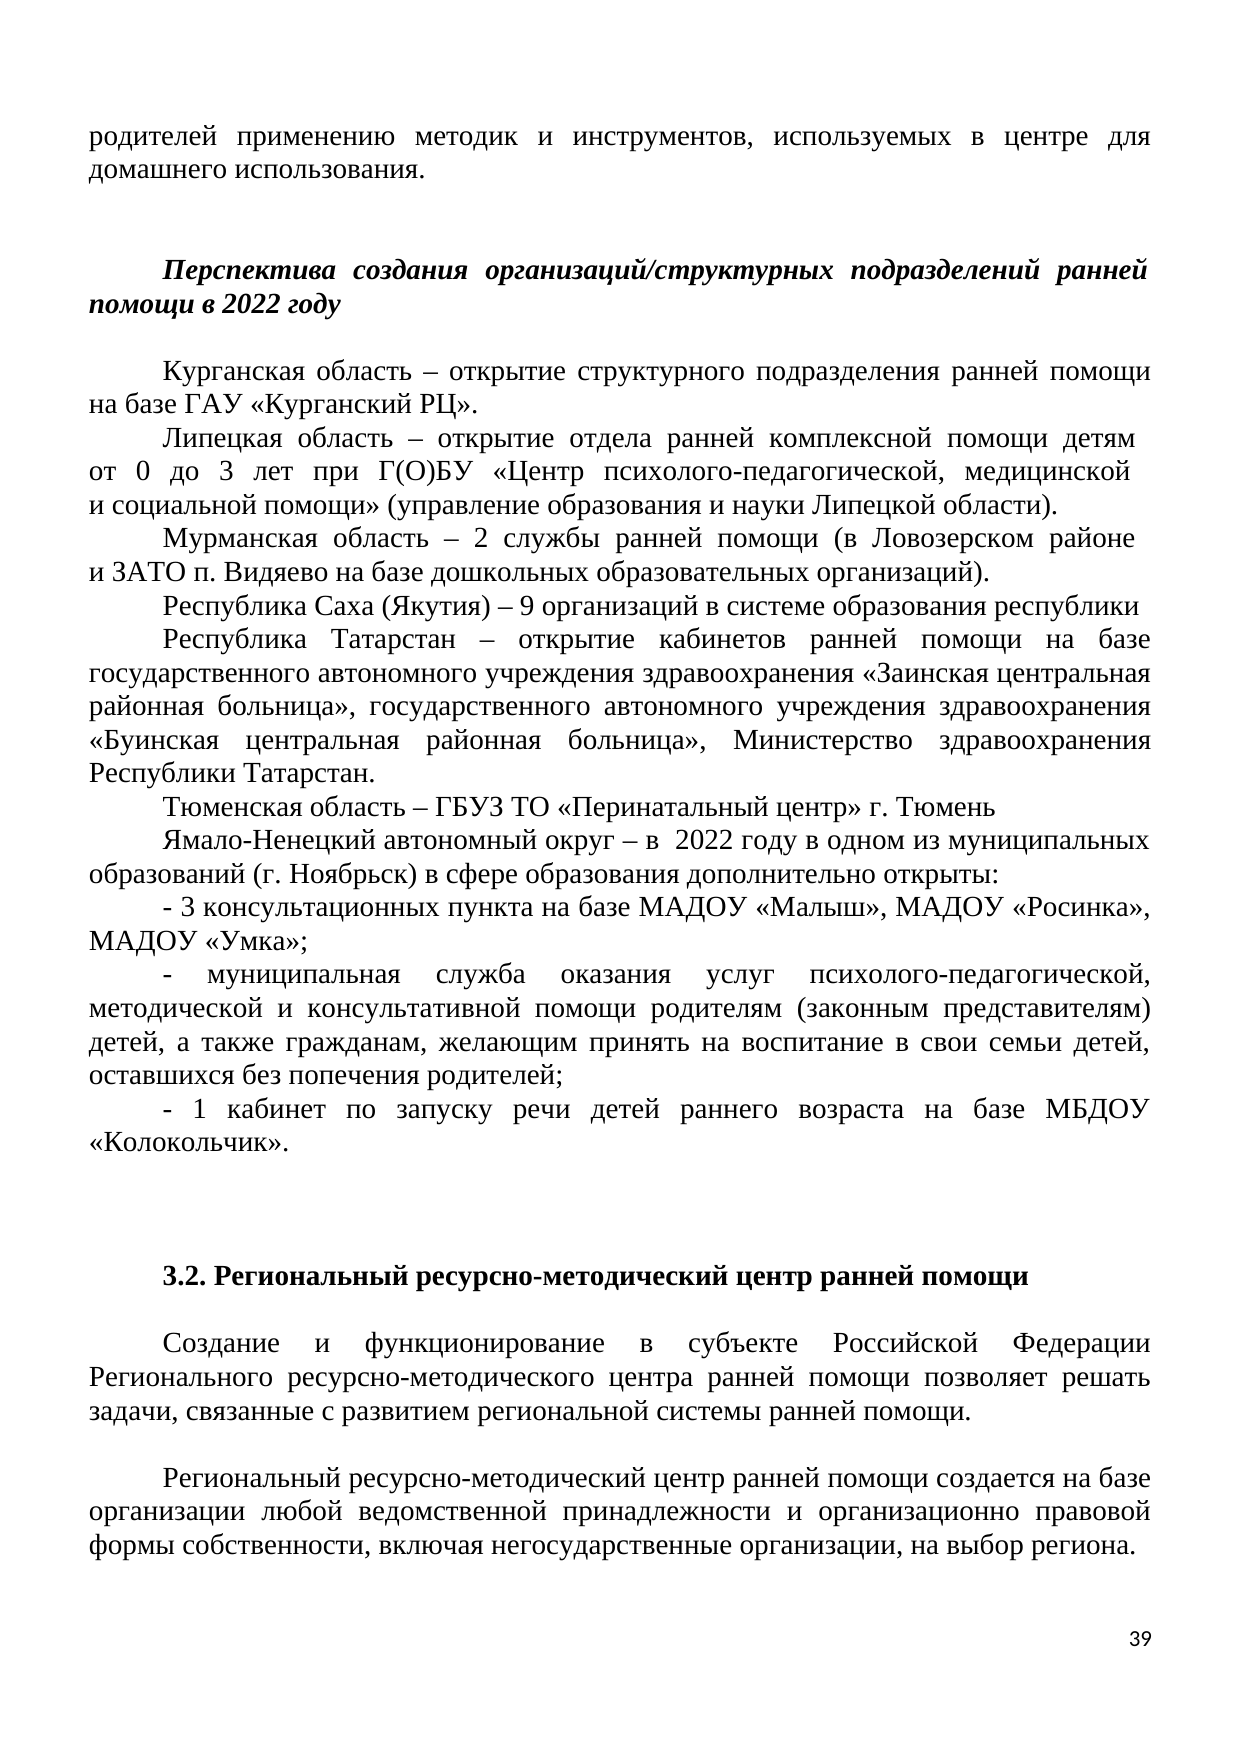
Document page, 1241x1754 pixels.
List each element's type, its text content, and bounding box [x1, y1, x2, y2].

text Создание и функционирование в субъекте Российской Федерации Регионального ресурсно-методического центра ранней помощи позволяет решать задачи, связанные с развитием региональной системы ранней помощи. [89, 1326, 1152, 1426]
text Ямало-Ненецкий автономный округ – в 2022 году в одном из муниципальных образований (г. Ноябрьск) в сфере образования дополнительно открыты: [89, 822, 1152, 889]
text 3.2. Региональный ресурсно-методический центр ранней помощи [89, 1258, 1152, 1292]
text Республика Саха (Якутия) – 9 организаций в системе образования республики [89, 588, 1152, 621]
text - 3 консультационных пункта на базе МАДОУ «Малыш», МАДОУ «Росинка», МАДОУ «Умка»; [89, 889, 1152, 957]
text Тюменская область – ГБУЗ ТО «Перинатальный центр» г. Тюмень [89, 789, 1152, 822]
text Региональный ресурсно-методический центр ранней помощи создается на базе организации любой ведомственной принадлежности и организационно правовой формы собственности, включая негосударственные организации, на выбор региона. [89, 1460, 1152, 1560]
text Липецкая область – открытие отдела ранней комплексной помощи детям от 0 до 3 лет при Г(О)БУ «Центр психолого-педагогической, медицинской и социальной помощи» (управление образования и науки Липецкой области). [89, 420, 1152, 521]
text Перспектива создания организаций/структурных подразделений ранней помощи в 2022 году [89, 252, 1152, 319]
text Мурманская область – 2 службы ранней помощи (в Ловозерском районе и ЗАТО п. Видяево на базе дошкольных образовательных организаций). [89, 521, 1152, 588]
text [89, 118, 1152, 185]
text - муниципальная служба оказания услуг психолого-педагогической, методической и консультативной помощи родителям (законным представителям) детей, а также гражданам, желающим принять на воспитание в свои семьи детей, оставшихся без попечения родителей; [89, 957, 1152, 1091]
text Курганская область – открытие структурного подразделения ранней помощи на базе ГАУ «Курганский РЦ». [89, 353, 1152, 420]
text - 1 кабинет по запуску речи детей раннего возраста на базе МБДОУ «Колокольчик». [89, 1091, 1152, 1158]
text Республика Татарстан – открытие кабинетов ранней помощи на базе государственного автономного учреждения здравоохранения «Заинская центральная районная больница», государственного автономного учреждения здравоохранения «Буинская центральная районная больница», Министерство здравоохранения Республики Татарстан. [89, 621, 1152, 789]
